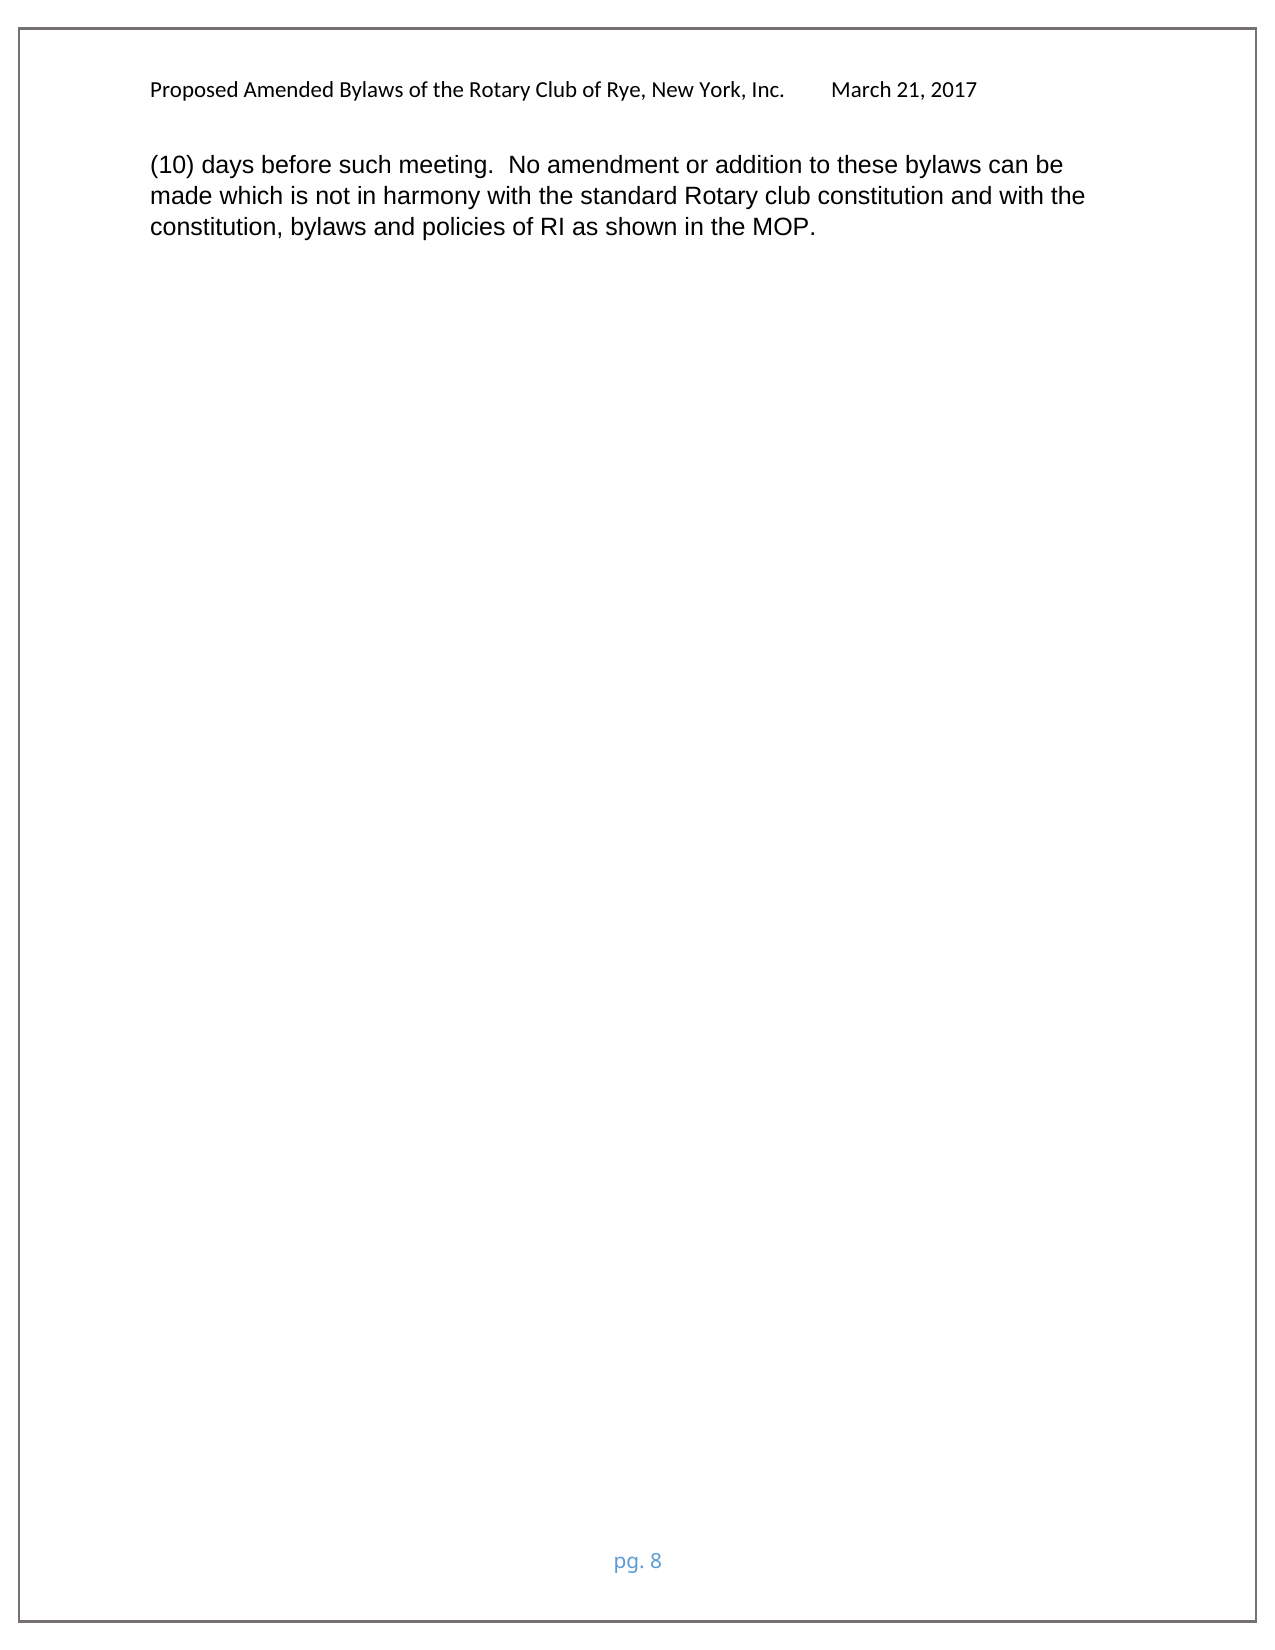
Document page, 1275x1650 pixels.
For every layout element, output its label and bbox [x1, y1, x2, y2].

text [150, 150, 1125, 241]
